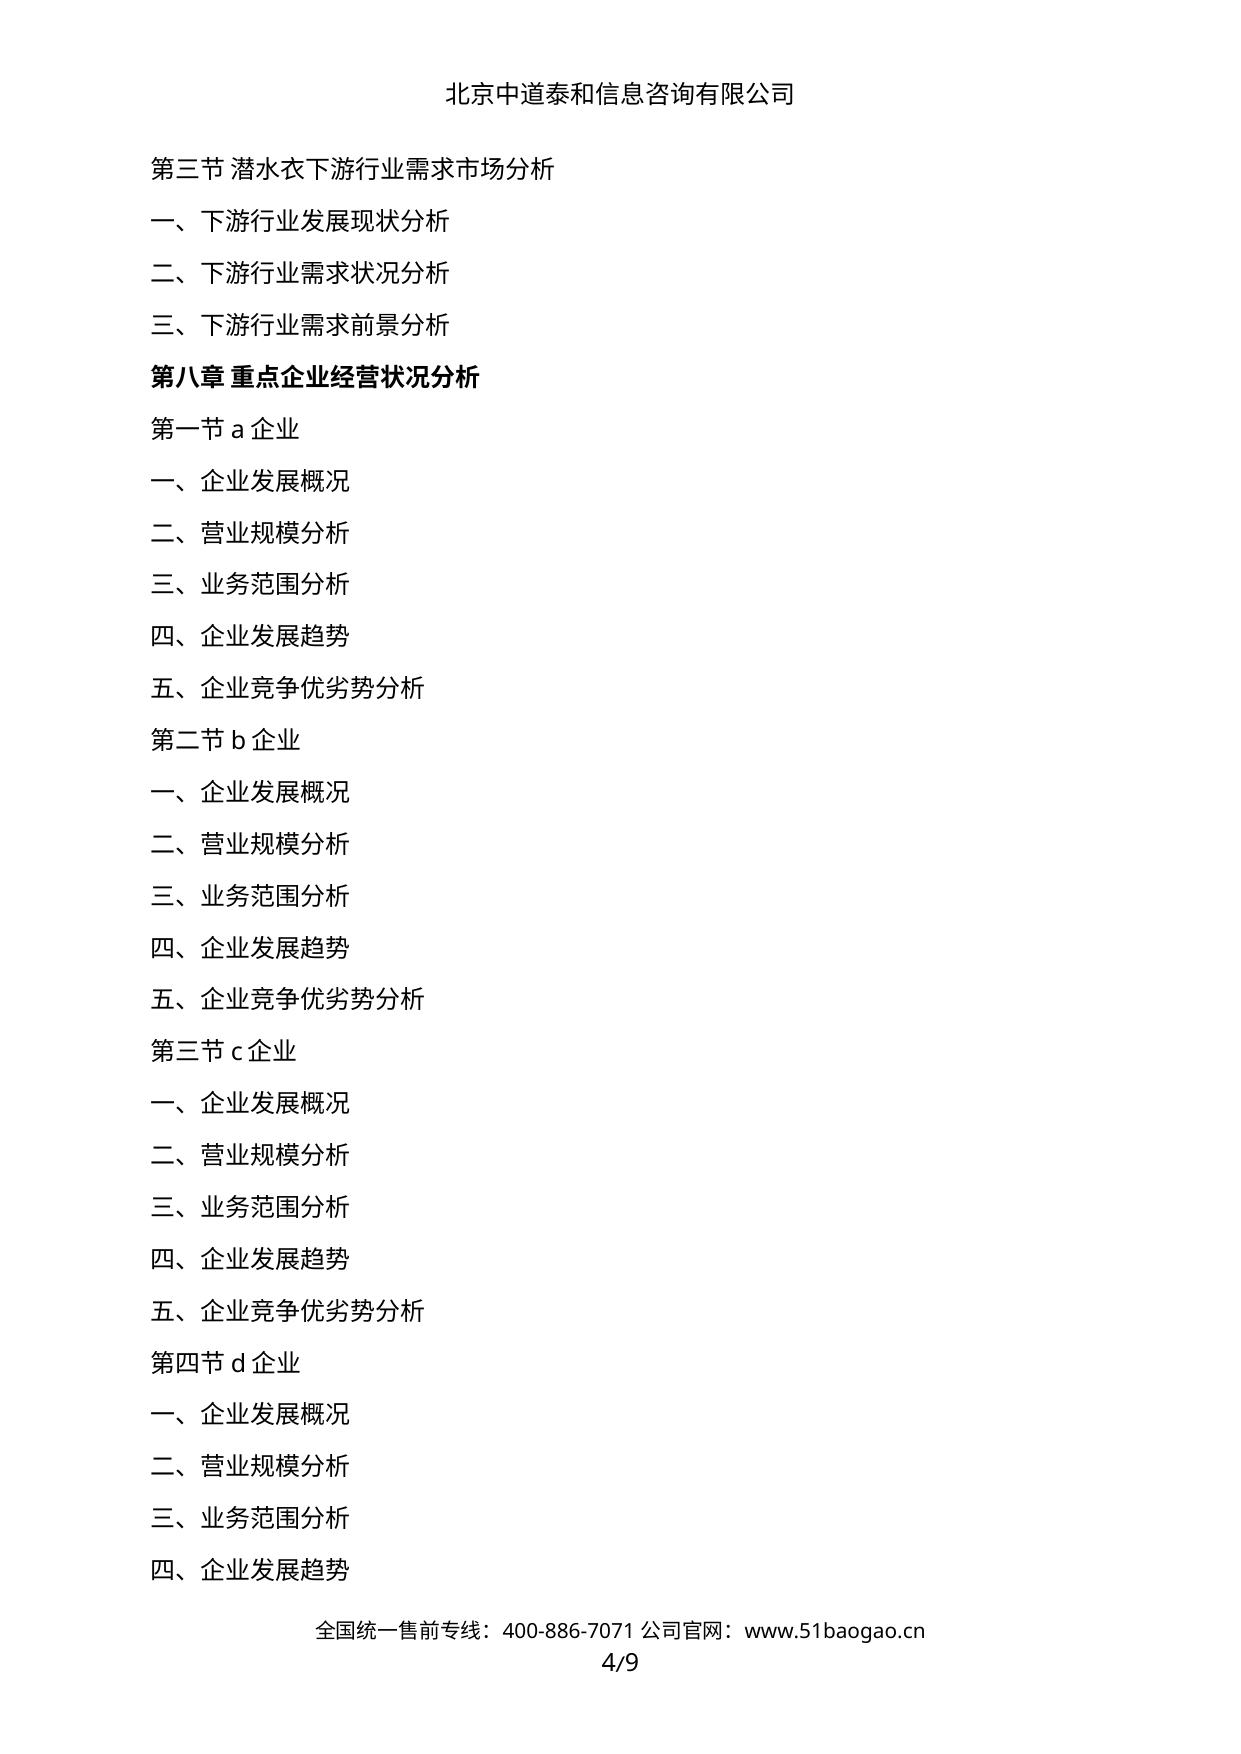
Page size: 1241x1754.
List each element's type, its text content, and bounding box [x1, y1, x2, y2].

text 二、营业规模分析 [150, 1447, 1090, 1483]
text 四、企业发展趋势 [150, 1551, 1090, 1587]
text 五、企业竞争优劣势分析 [150, 669, 1090, 705]
text 一、企业发展概况 [150, 772, 1090, 809]
text 一、企业发展概况 [150, 1084, 1090, 1120]
text 四、企业发展趋势 [150, 928, 1090, 964]
text 二、营业规模分析 [150, 513, 1090, 549]
text 三、业务范围分析 [150, 1187, 1090, 1224]
text 四、企业发展趋势 [150, 617, 1090, 653]
text 第一节 a企业 [150, 409, 1090, 446]
text 四、企业发展趋势 [150, 1239, 1090, 1276]
text 第二节 b企业 [150, 721, 1090, 757]
text 第四节 d企业 [150, 1343, 1090, 1379]
text 一、企业发展概况 [150, 461, 1090, 497]
text 三、业务范围分析 [150, 565, 1090, 601]
text 五、企业竞争优劣势分析 [150, 1291, 1090, 1327]
text 第三节 潜水衣下游行业需求市场分析 [150, 150, 1090, 186]
text 三、业务范围分析 [150, 876, 1090, 912]
text 二、营业规模分析 [150, 1136, 1090, 1172]
text 第三节 c企业 [150, 1032, 1090, 1068]
text 一、下游行业发展现状分析 [150, 202, 1090, 238]
text 一、企业发展概况 [150, 1395, 1090, 1431]
text 三、业务范围分析 [150, 1499, 1090, 1535]
text 三、下游行业需求前景分析 [150, 306, 1090, 342]
text 五、企业竞争优劣势分析 [150, 980, 1090, 1016]
text 二、下游行业需求状况分析 [150, 254, 1090, 290]
text 第八章 重点企业经营状况分析 [150, 357, 1090, 394]
text 二、营业规模分析 [150, 824, 1090, 861]
